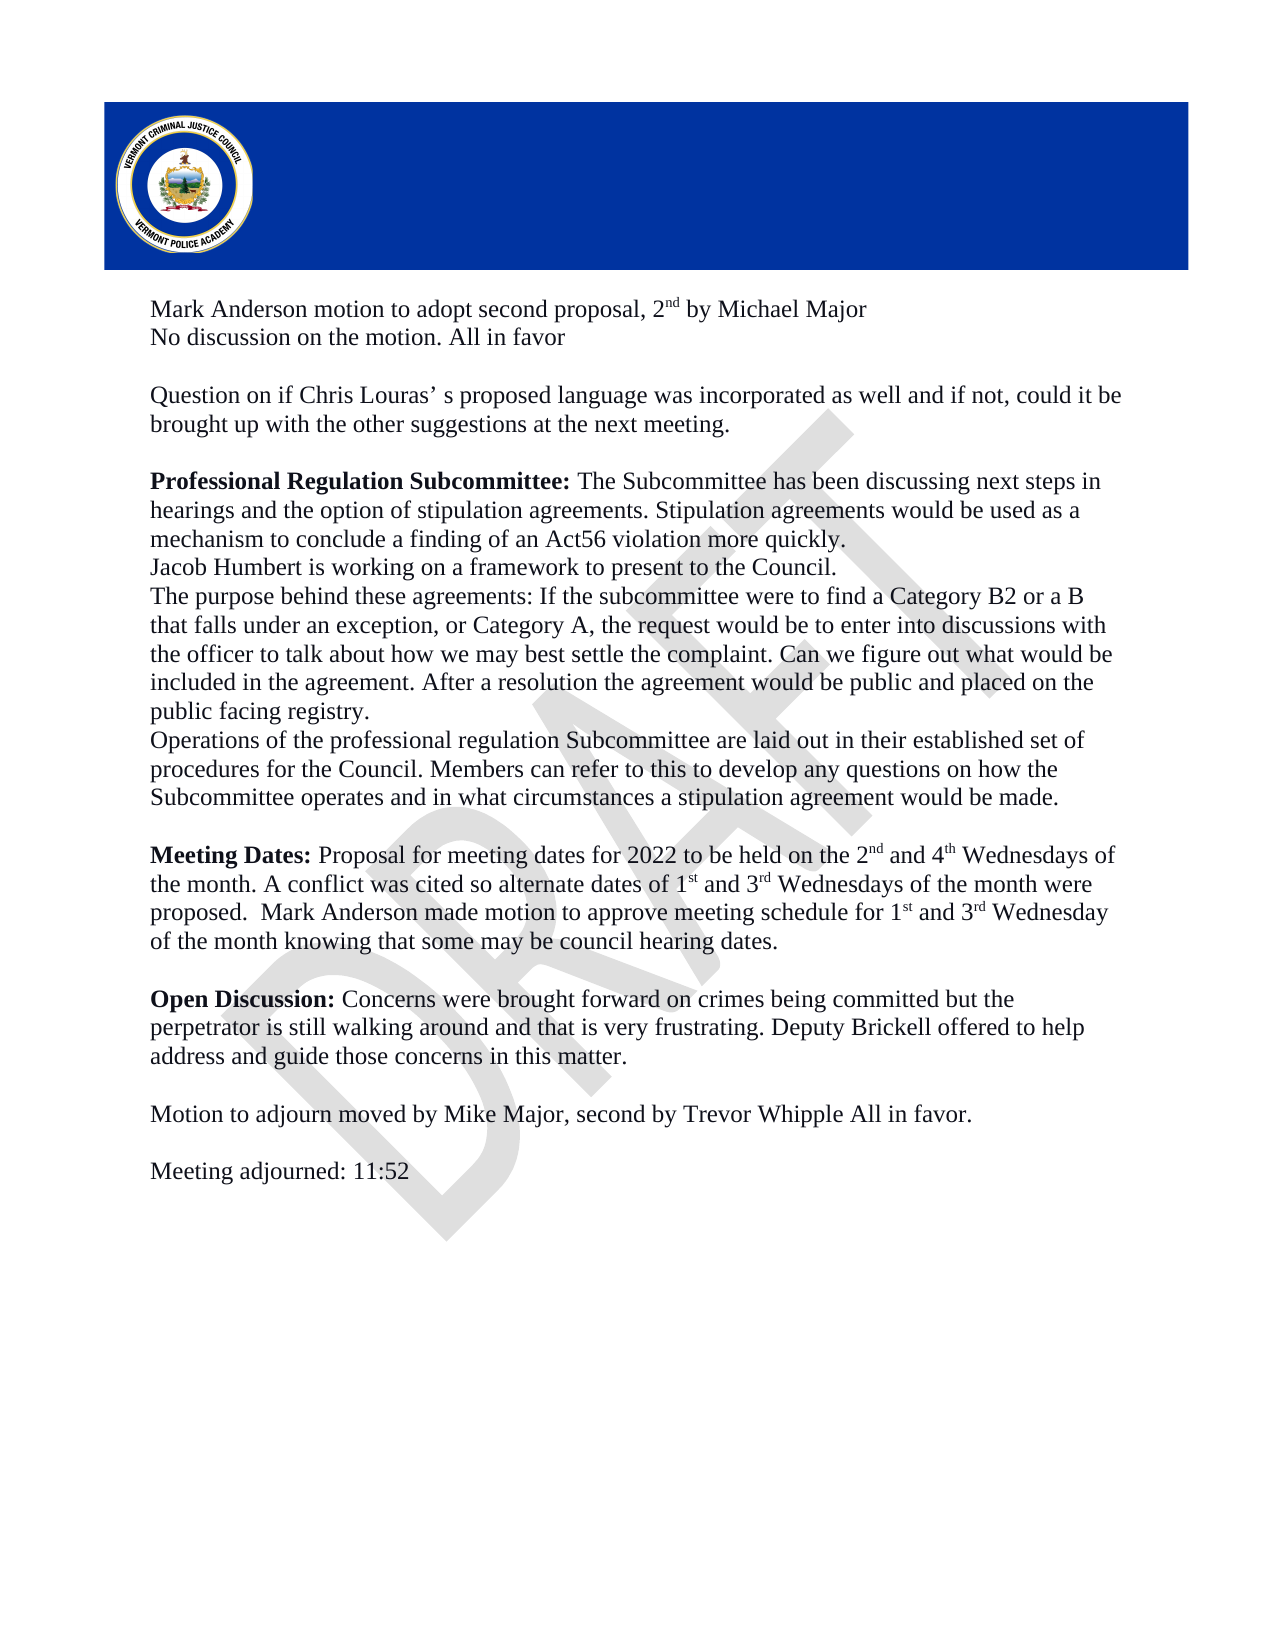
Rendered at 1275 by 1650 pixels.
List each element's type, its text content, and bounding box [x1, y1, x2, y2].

text Meeting Dates: Proposal for meeting dates for 2022 to be held on the 2nd and 4th Wednesdays of the month. A conflict was cited so alternate dates of 1st and 3rd Wednesdays of the month were proposed. Mark Anderson made motion to approve meeting schedule for 1st and 3rd Wednesday of the month knowing that some may be council hearing dates. [150, 840, 1125, 955]
text The purpose behind these agreements: If the subcommittee were to find a Category B2 or a B that falls under an exception, or Category A, the request would be to enter into discussions with the officer to talk about how we may best settle the complaint. Can we figure out what would be included in the agreement. After a resolution the agreement would be public and placed on the public facing registry. [150, 581, 1125, 725]
text Operations of the professional regulation Subcommittee are laid out in their established set of procedures for the Council. Members can refer to this to develop any questions on how the Subcommittee operates and in what circumstances a stipulation agreement would be made. [150, 725, 1125, 811]
text Mark Anderson motion to adopt second proposal, 2nd by Michael Major [150, 270, 1125, 322]
text Professional Regulation Subcommittee: The Subcommittee has been discussing next steps in hearings and the option of stipulation agreements. Stipulation agreements would be used as a mechanism to conclude a finding of an Act56 violation more quickly. [150, 466, 1125, 552]
text Open Discussion: Concerns were brought forward on crimes being committed but the perpetrator is still walking around and that is very frustrating. Deputy Brickell offered to help address and guide those concerns in this matter. [150, 984, 1125, 1070]
text Question on if Chris Louras’ s proposed language was incorporated as well and if not, could it be brought up with the other suggestions at the next meeting. [150, 380, 1125, 437]
text Motion to adjourn moved by Mike Major, second by Trevor Whipple All in favor. [150, 1099, 1125, 1127]
text No discussion on the motion. All in favor [150, 322, 1125, 351]
picture [115, 115, 253, 253]
text Meeting adjourned: 11:52 [150, 1156, 1125, 1185]
text Jacob Humbert is working on a framework to present to the Council. [150, 552, 1125, 581]
